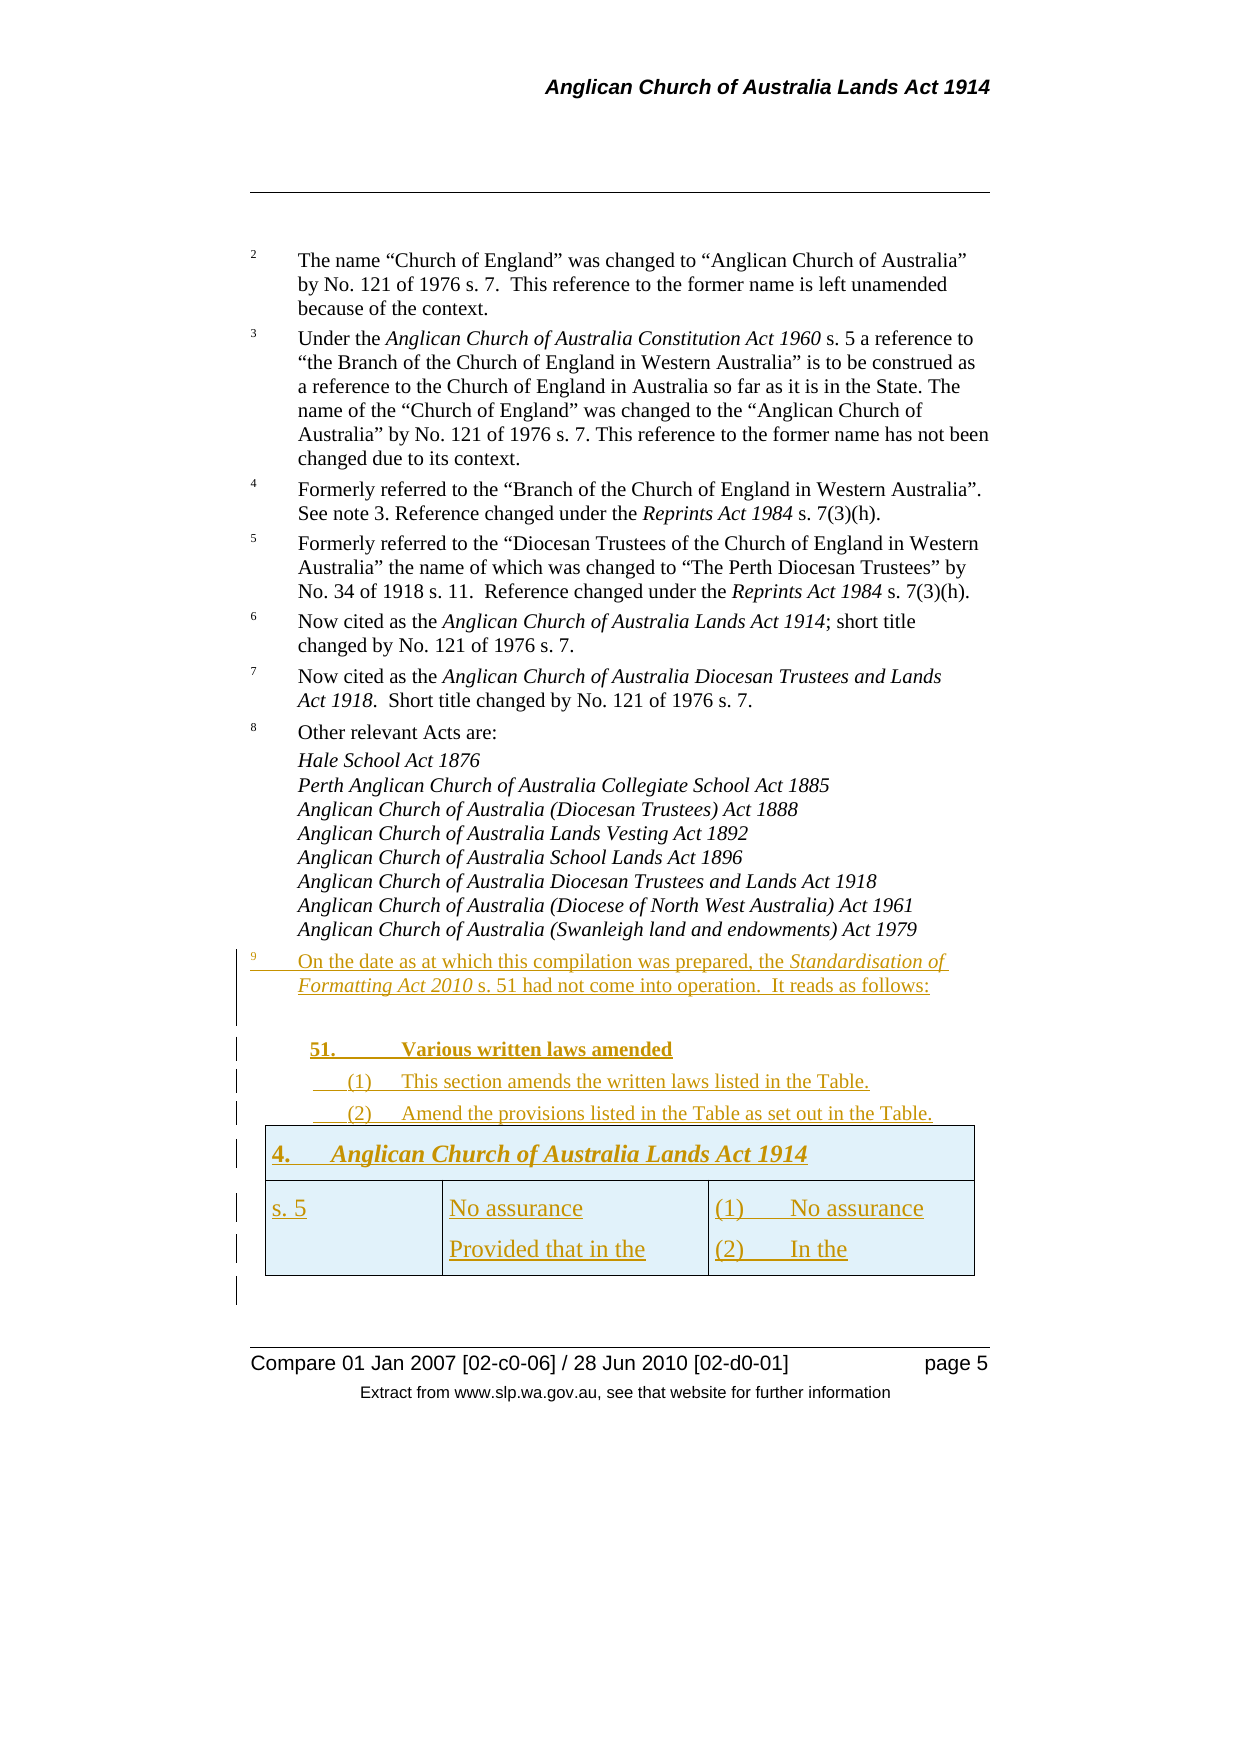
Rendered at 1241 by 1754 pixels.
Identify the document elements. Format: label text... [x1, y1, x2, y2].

text Anglican Church of Australia (Swanleigh land and endowments) Act 1979 [250, 917, 990, 941]
text 7 Now cited as the Anglican Church of Australia Diocesan Trustees and Lands Act 1918. Short title changed by No. 121 of 1976 s. 7. [250, 664, 990, 712]
text 3 Under the Anglican Church of Australia Constitution Act 1960 s. 5 a reference to “the Branch of the Church of England in Western Australia” is to be construed as a reference to the Church of England in Australia so far as it is in the State. The name of the “Church of England” was changed to the “Anglican Church of Australia” by No. 121 of 1976 s. 7. This reference to the former name has not been changed due to its context. [250, 326, 990, 470]
text Hale School Act 1876 [250, 748, 990, 772]
text Perth Anglican Church of Australia Collegiate School Act 1885 [250, 772, 990, 797]
text Anglican Church of Australia School Lands Act 1896 [250, 845, 990, 869]
text 8 Other relevant Acts are: [250, 720, 990, 744]
text Anglican Church of Australia (Diocese of North West Australia) Act 1961 [250, 893, 990, 917]
text 4 Formerly referred to the “Branch of the Church of England in Western Australia”. See note 3. Reference changed under the Reprints Act 1984 s. 7(3)(h). [250, 477, 990, 525]
text Anglican Church of Australia Diocesan Trustees and Lands Act 1918 [250, 869, 990, 893]
text Anglican Church of Australia (Diocesan Trustees) Act 1888 [250, 797, 990, 821]
text 5 Formerly referred to the “Diocesan Trustees of the Church of England in Western Australia” the name of which was changed to “The Perth Diocesan Trustees” by No. 34 of 1918 s. 11. Reference changed under the Reprints Act 1984 s. 7(3)(h). [250, 531, 990, 603]
text Anglican Church of Australia Lands Vesting Act 1892 [250, 821, 990, 845]
text 2 The name “Church of England” was changed to “Anglican Church of Australia” by No. 121 of 1976 s. 7. This reference to the former name is left unamended because of the context. [250, 247, 990, 320]
text 6 Now cited as the Anglican Church of Australia Lands Act 1914; short title changed by No. 121 of 1976 s. 7. [250, 609, 990, 657]
